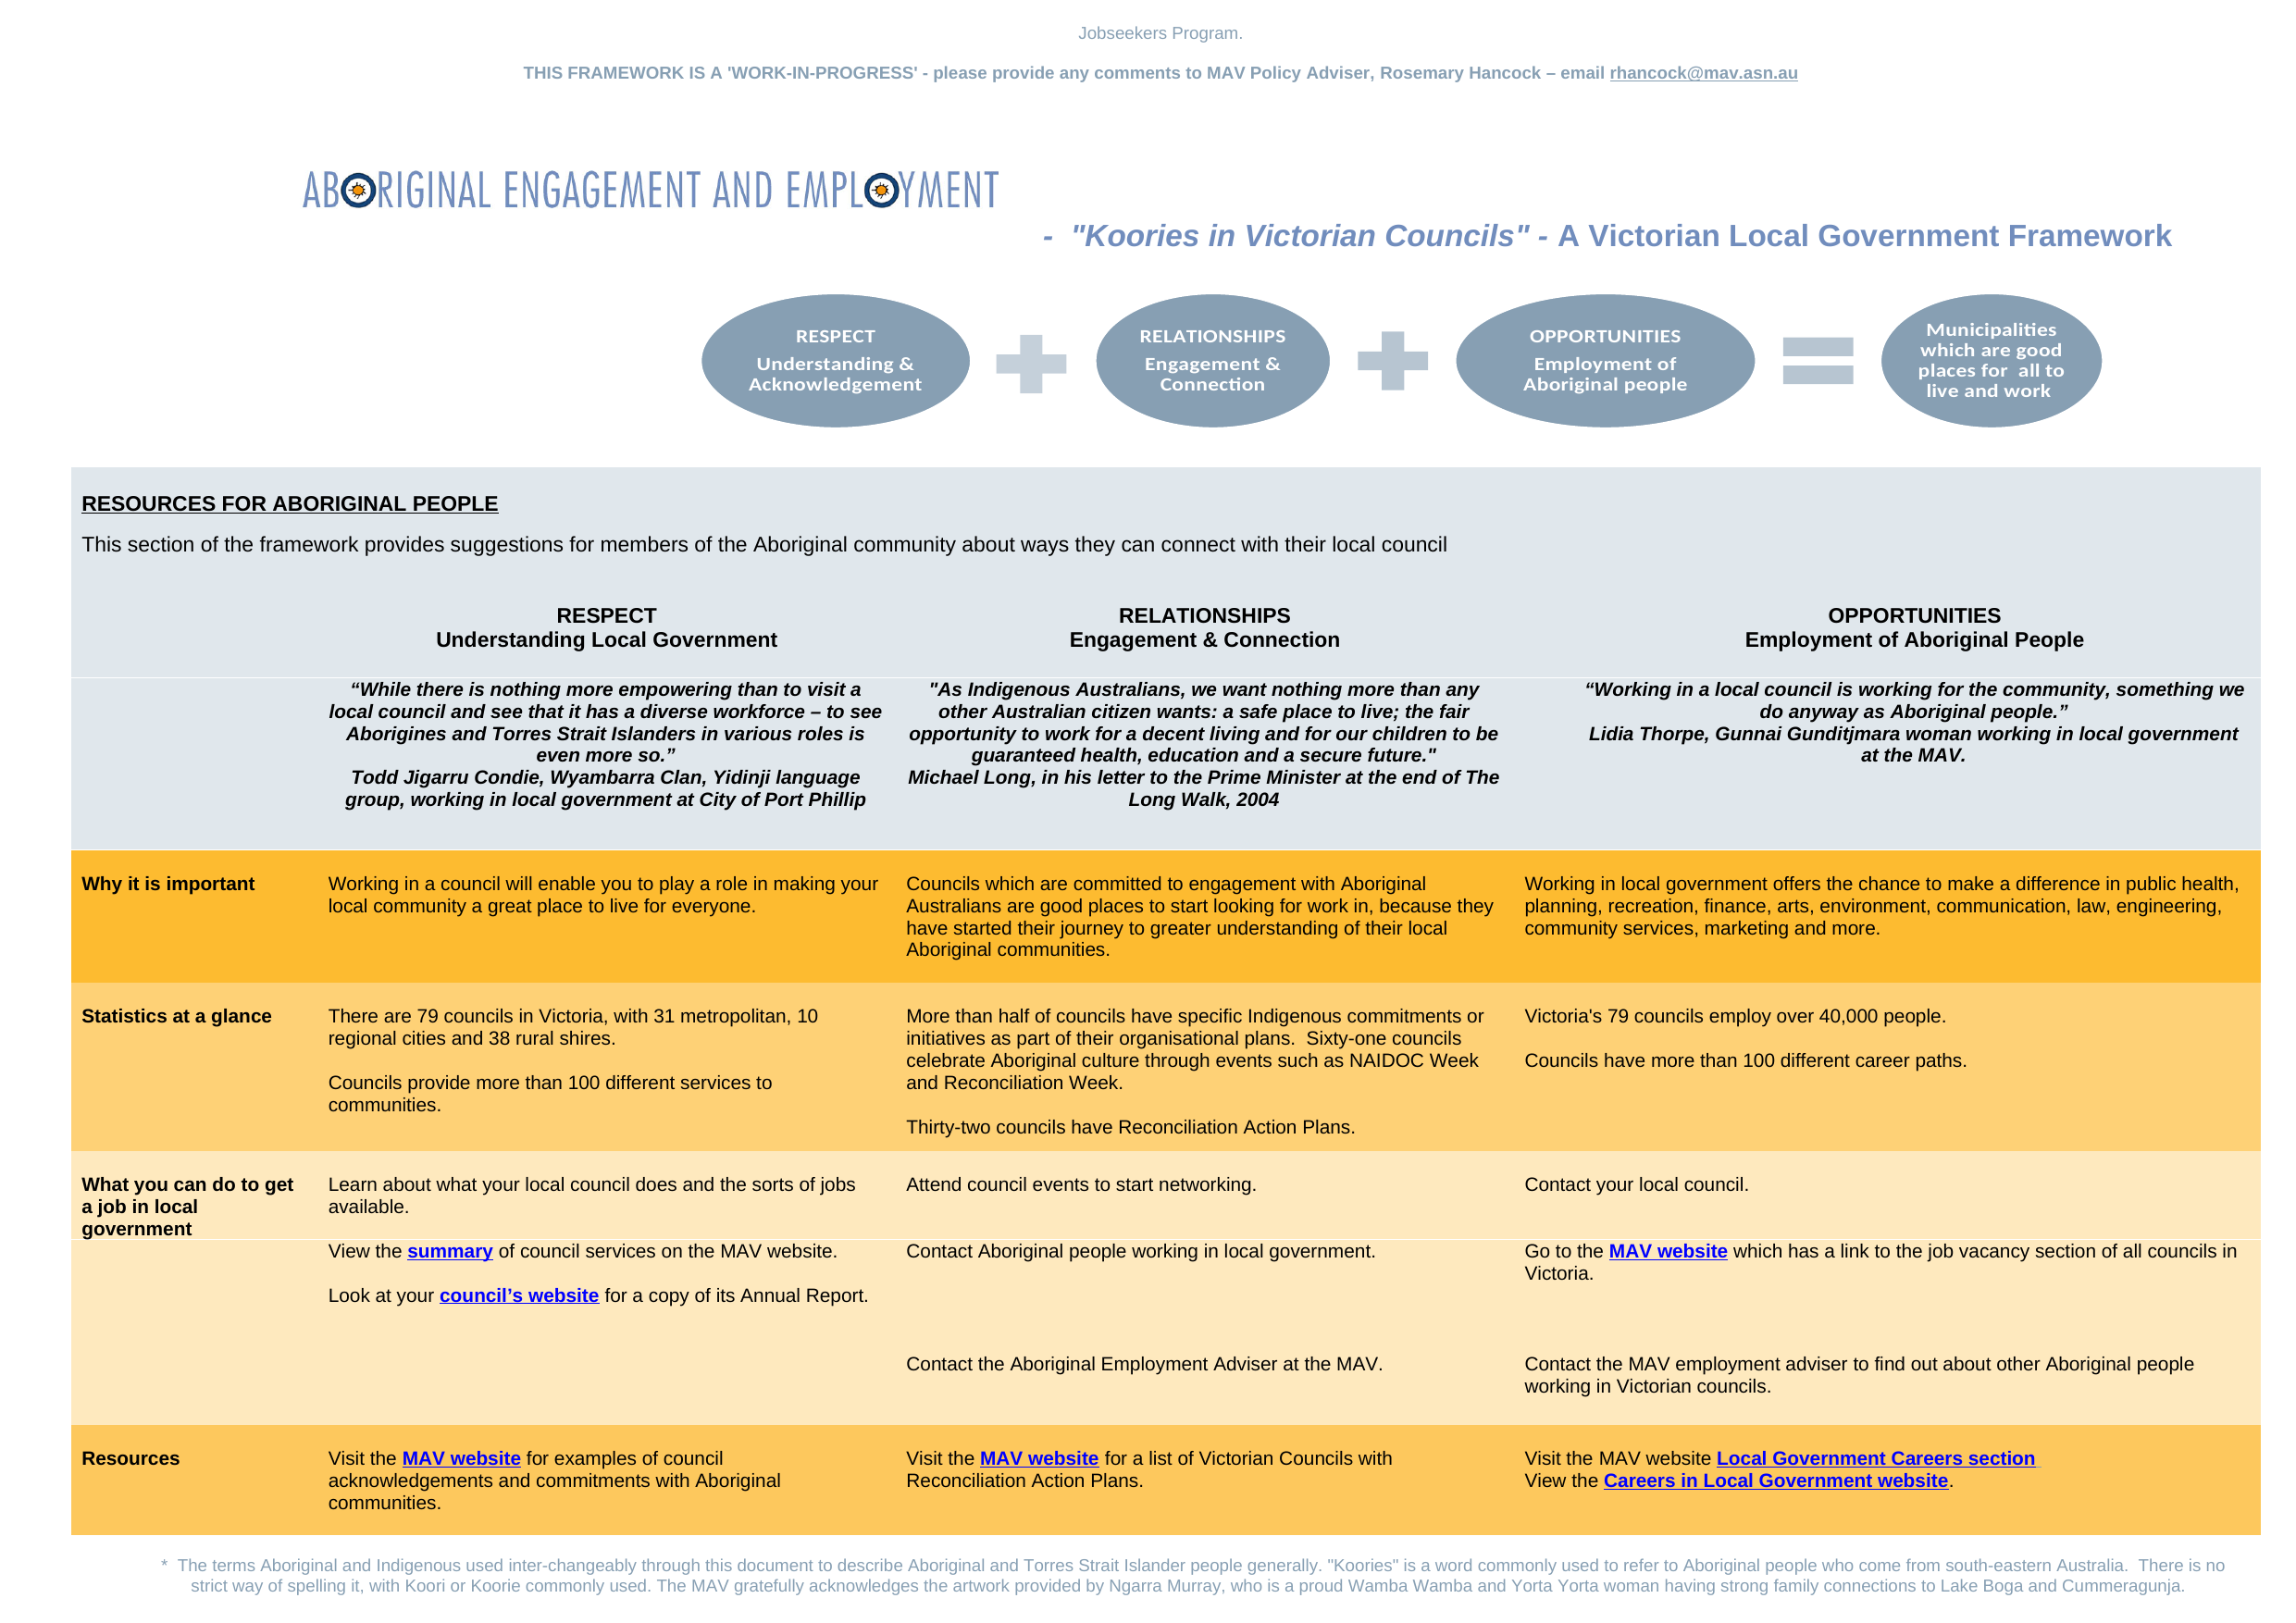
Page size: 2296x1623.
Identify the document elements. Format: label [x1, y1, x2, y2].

picture [272, 159, 1027, 217]
